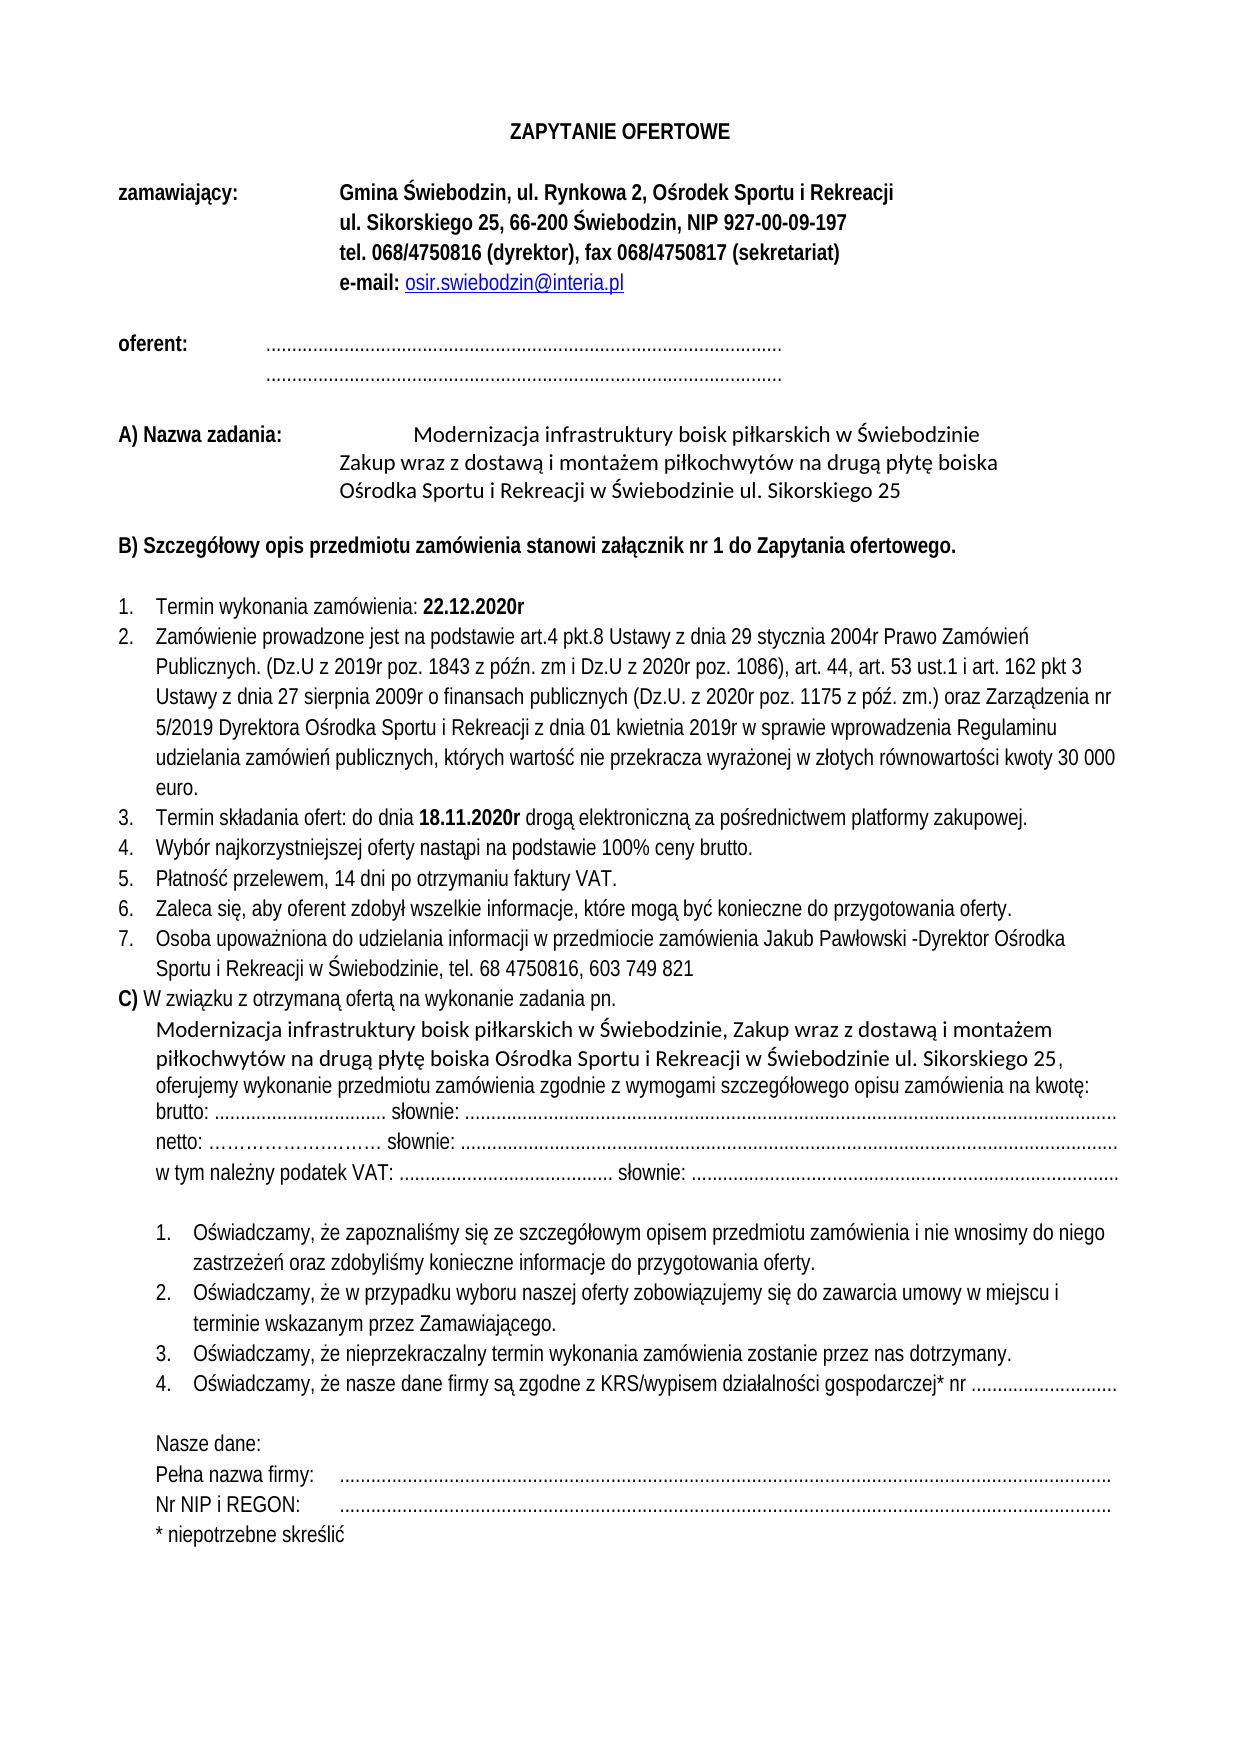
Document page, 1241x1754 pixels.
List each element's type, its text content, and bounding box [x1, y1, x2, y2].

text C) W związku z otrzymaną ofertą na wykonanie zadania pn. [118, 985, 1122, 1012]
list Zaleca się, aby oferent zdobył wszelkie informacje, które mogą być konieczne do przygotowania oferty. [118, 895, 1122, 921]
text zamawiający: Gmina Świebodzin, ul. Rynkowa 2, Ośrodek Sportu i Rekreacji [118, 178, 1122, 205]
list Termin wykonania zamówienia: 22.12.2020r [118, 593, 1122, 619]
list Płatność przelewem, 14 dni po otrzymaniu faktury VAT. [118, 864, 1122, 891]
text Ośrodka Sportu i Rekreacji w Świebodzinie ul. Sikorskiego 25 [266, 476, 1122, 504]
list Oświadczamy, że nieprzekraczalny termin wykonania zamówienia zostanie przez nas dotrzymany. [156, 1340, 1122, 1366]
list Oświadczamy, że zapoznaliśmy się ze szczegółowym opisem przedmiotu zamówienia i nie wnosimy do niego zastrzeżeń oraz zdobyliśmy konieczne informacje do przygotowania oferty. [156, 1219, 1122, 1275]
list Zamówienie prowadzone jest na podstawie art.4 pkt.8 Ustawy z dnia 29 stycznia 2004r Prawo Zamówień Publicznych. (Dz.U z 2019r poz. 1843 z późn. zm i Dz.U z 2020r poz. 1086), art. 44, art. 53 ust.1 i art. 162 pkt 3 Ustawy z dnia 27 sierpnia 2009r o finansach publicznych (Dz.U. z 2020r poz. 1175 z póź. zm.) oraz Zarządzenia nr 5/2019 Dyrektora Ośrodka Sportu i Rekreacji z dnia 01 kwietnia 2019r w sprawie wprowadzenia Regulaminu udzielania zamówień publicznych, których wartość nie przekracza wyrażonej w złotych równowartości kwoty 30 000 euro. [118, 623, 1122, 800]
text ................................................................................................... [118, 360, 1122, 386]
text Nr NIP i REGON: .................................................................................................................................................... [155, 1491, 1122, 1517]
text Nasze dane: [156, 1430, 1122, 1457]
text ZAPYTANIE OFERTOWE [118, 118, 1122, 144]
text oferent: ................................................................................................... [118, 329, 1122, 356]
text Pełna nazwa firmy: .................................................................................................................................................... [155, 1461, 1122, 1487]
text netto: ……………….……… słownie: .............................................................................................................................. [156, 1128, 1122, 1154]
text e-mail: osir.swiebodzin@interia.pl [118, 269, 1122, 296]
text * niepotrzebne skreślić [155, 1521, 1122, 1547]
text tel. 068/4750816 (dyrektor), fax 068/4750817 (sekretariat) [118, 239, 1122, 265]
text w tym należny podatek VAT: ......................................... słownie: .................................................................................. [156, 1158, 1122, 1185]
list Modernizacja infrastruktury boisk piłkarskich w Świebodzinie, Zakup wraz z dostawą i montażem piłkochwytów na drugą płytę boiska Ośrodka Sportu i Rekreacji w Świebodzinie ul. Sikorskiego 25, oferujemy wykonanie przedmiotu zamówienia zgodnie z wymogami szczegółowego opisu zamówienia na kwotę: [156, 1016, 1122, 1098]
text A) Nazwa zadania: Modernizacja infrastruktury boisk piłkarskich w Świebodzinie [118, 420, 1122, 448]
list Oświadczamy, że w przypadku wyboru naszej oferty zobowiązujemy się do zawarcia umowy w miejscu i terminie wskazanym przez Zamawiającego. [156, 1279, 1122, 1336]
text Zakup wraz z dostawą i montażem piłkochwytów na drugą płytę boiska [266, 448, 1122, 476]
text brutto: ................................. słownie: ............................................................................................................................. [156, 1098, 1122, 1124]
text B) Szczegółowy opis przedmiotu zamówienia stanowi załącznik nr 1 do Zapytania ofertowego. [118, 532, 1122, 559]
list Termin składania ofert: do dnia 18.11.2020r drogą elektroniczną za pośrednictwem platformy zakupowej. [118, 804, 1122, 831]
list Wybór najkorzystniejszej oferty nastąpi na podstawie 100% ceny brutto. [118, 834, 1122, 861]
list Oświadczamy, że nasze dane firmy są zgodne z KRS/wypisem działalności gospodarczej* nr ............................ [156, 1370, 1122, 1396]
list Osoba upoważniona do udzielania informacji w przedmiocie zamówienia Jakub Pawłowski -Dyrektor Ośrodka Sportu i Rekreacji w Świebodzinie, tel. 68 4750816, 603 749 821 [118, 925, 1122, 982]
text ul. Sikorskiego 25, 66-200 Świebodzin, NIP 927-00-09-197 [118, 209, 1122, 235]
